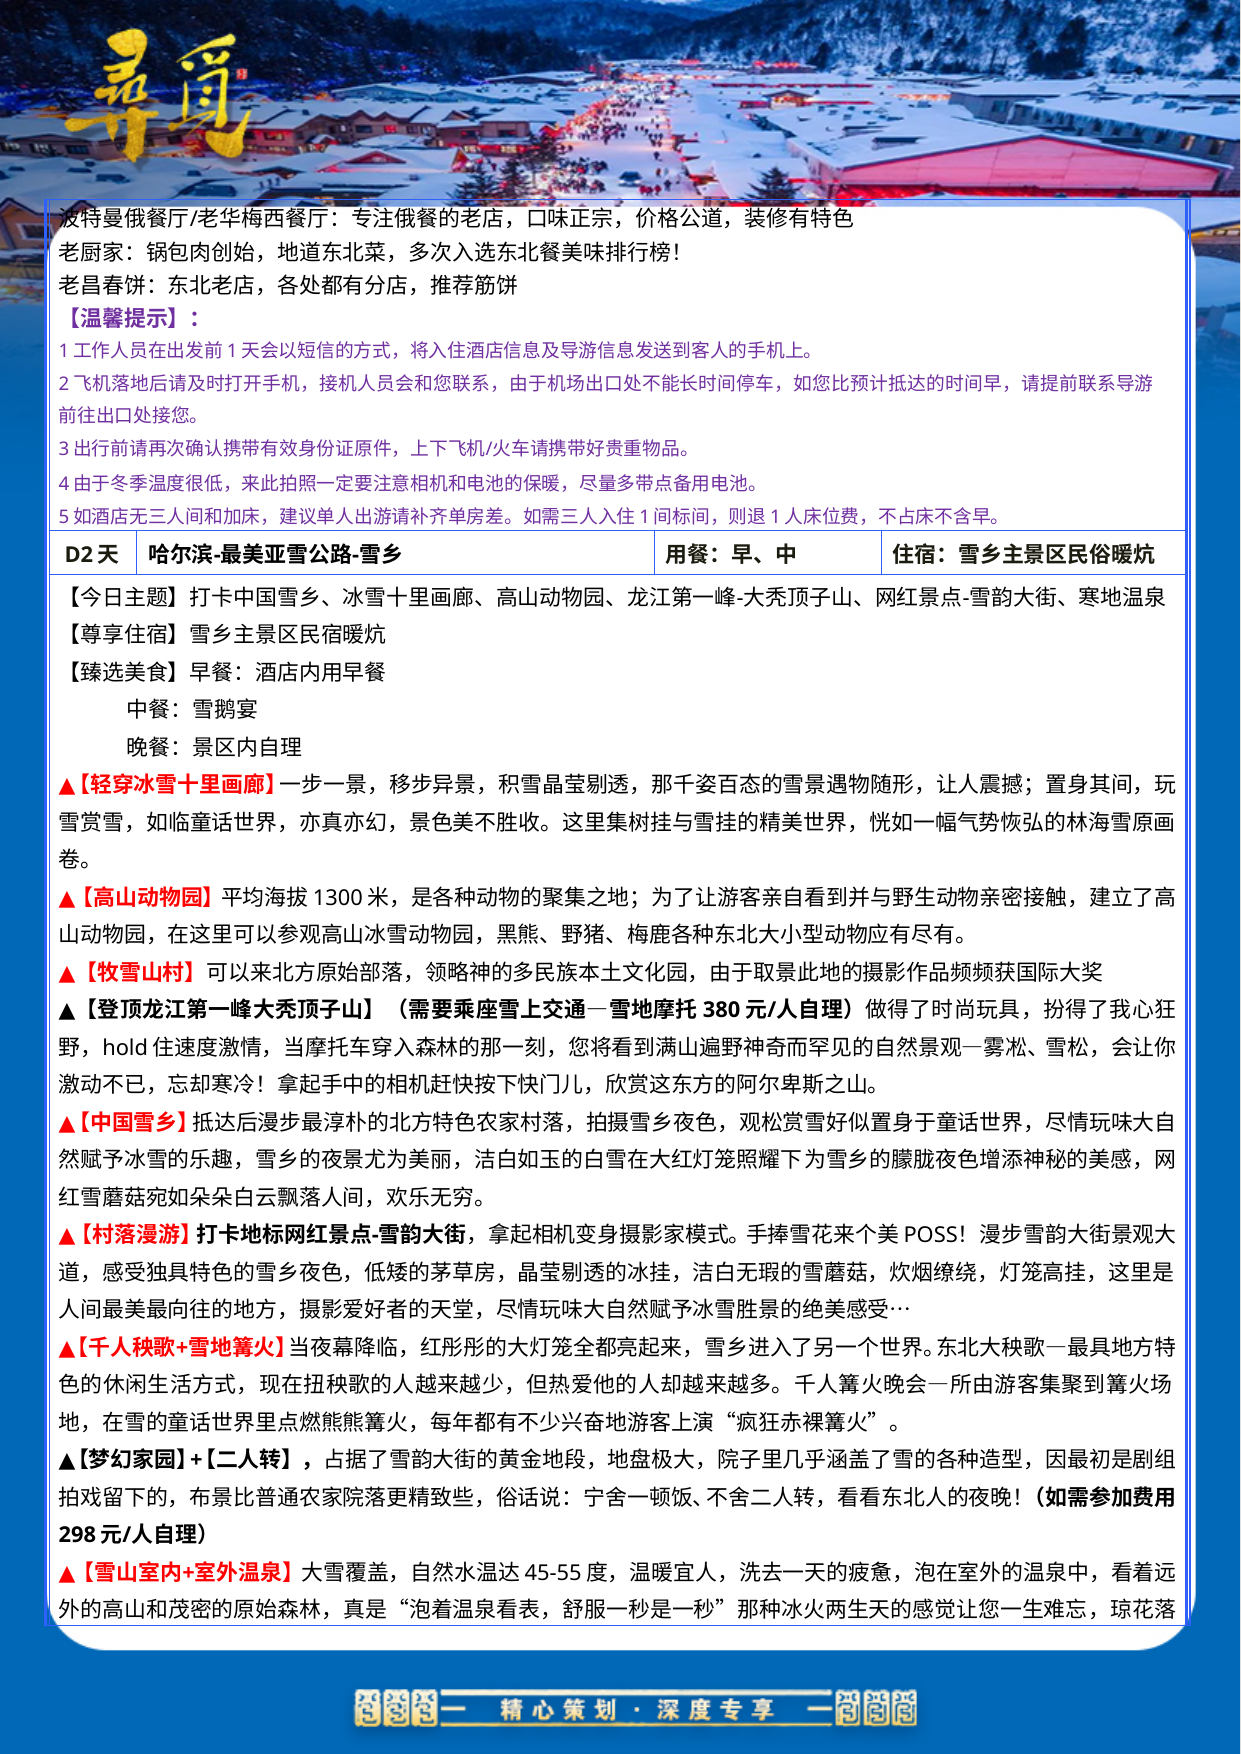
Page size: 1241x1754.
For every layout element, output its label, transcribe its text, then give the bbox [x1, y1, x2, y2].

table_cell 住宿：雪乡主景区民俗暖炕 [882, 531, 1185, 574]
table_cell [50, 200, 1185, 530]
table_cell D2天 [50, 531, 136, 574]
table_cell 用餐：早、中 [655, 531, 881, 574]
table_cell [50, 575, 1185, 1625]
table_cell 哈尔滨-最美亚雪公路-雪乡 [137, 531, 654, 574]
picture [0, 0, 1241, 1754]
